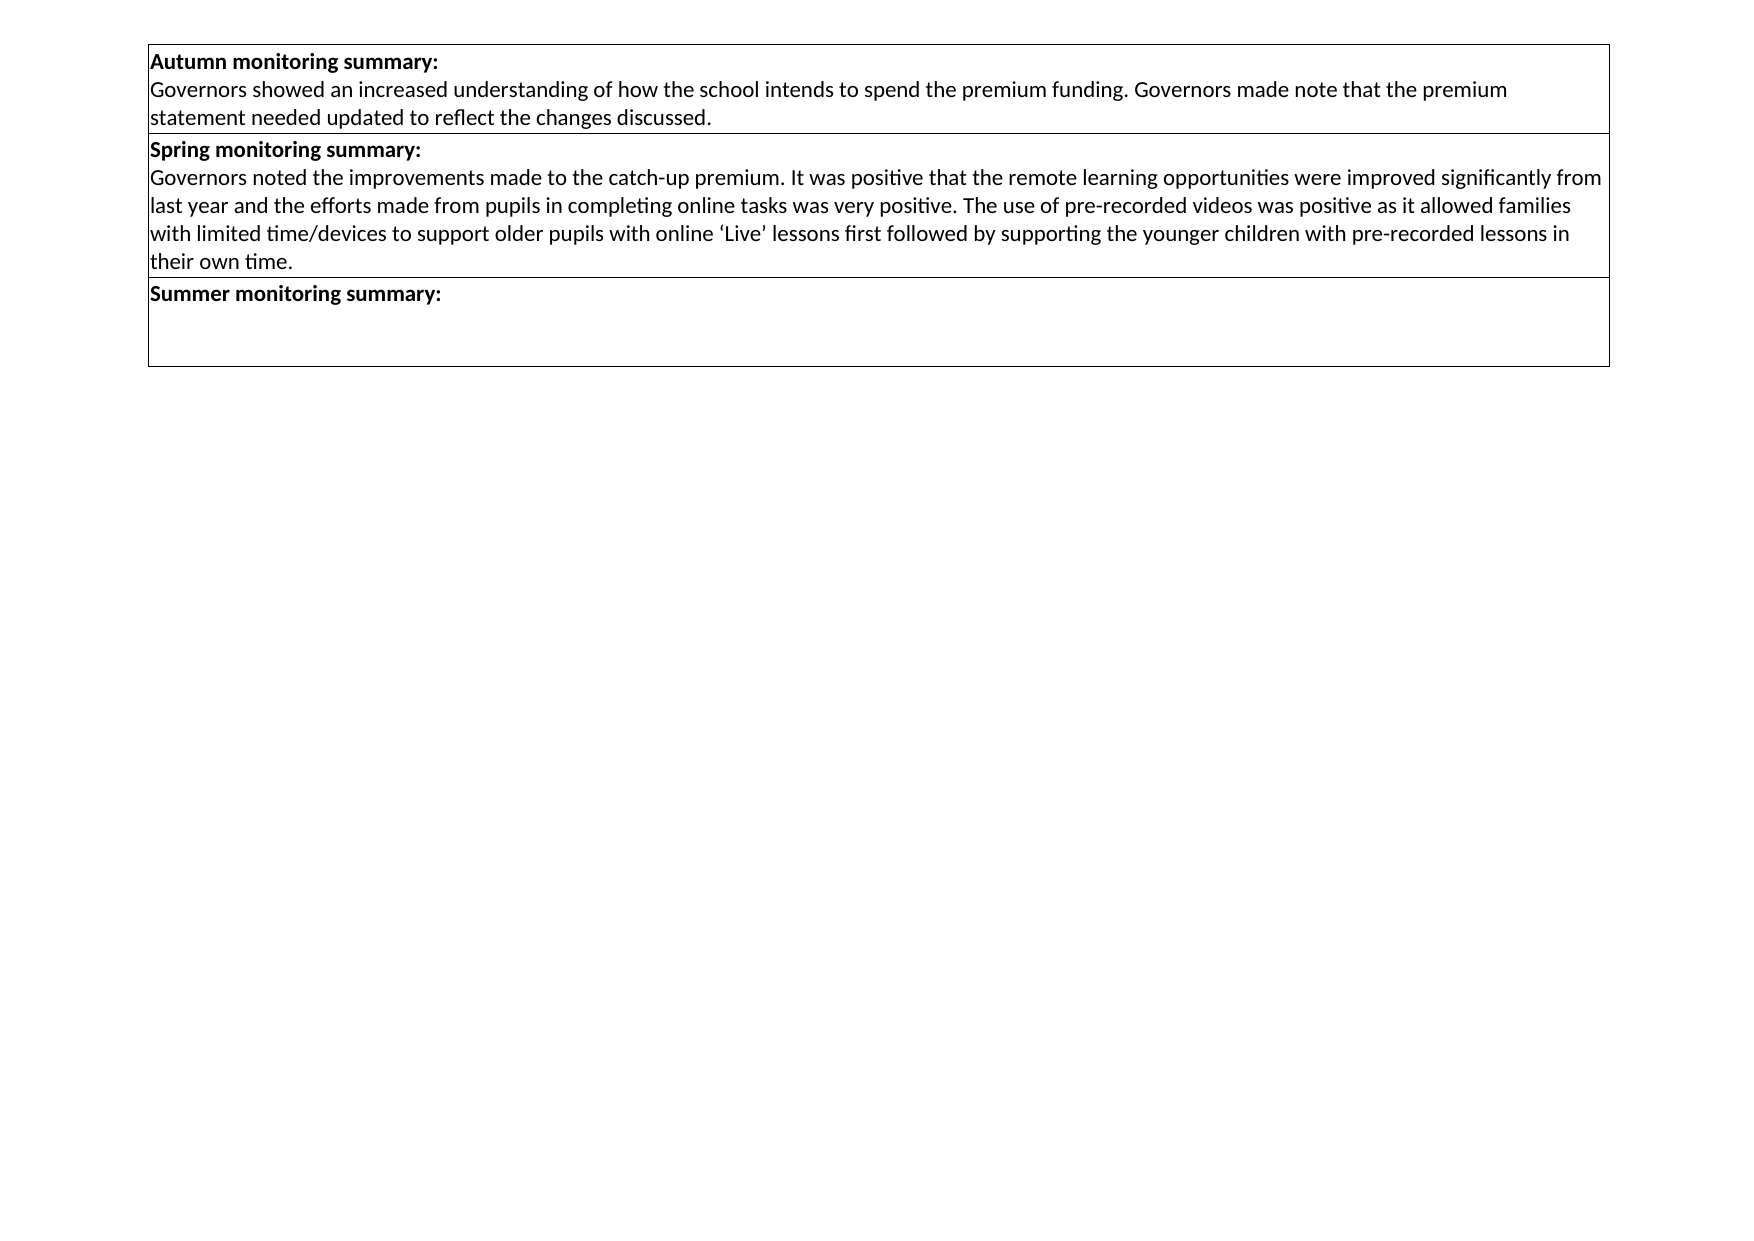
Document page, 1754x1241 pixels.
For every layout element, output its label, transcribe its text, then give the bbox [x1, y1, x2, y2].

table_cell Summer monitoring summary: [149, 278, 1609, 366]
table_cell Spring monitoring summary: Governors noted the improvements made to the catch-up premium. It was positive that the remote learning opportunities were improved significantly from last year and the efforts made from pupils in completing online tasks was very positive. The use of pre-recorded videos was positive as it allowed families with limited time/devices to support older pupils with online ‘Live’ lessons first followed by supporting the younger children with pre-recorded lessons in their own time. [149, 134, 1609, 277]
table_cell Autumn monitoring summary: Governors showed an increased understanding of how the school intends to spend the premium funding. Governors made note that the premium statement needed updated to reflect the changes discussed. [149, 45, 1609, 133]
